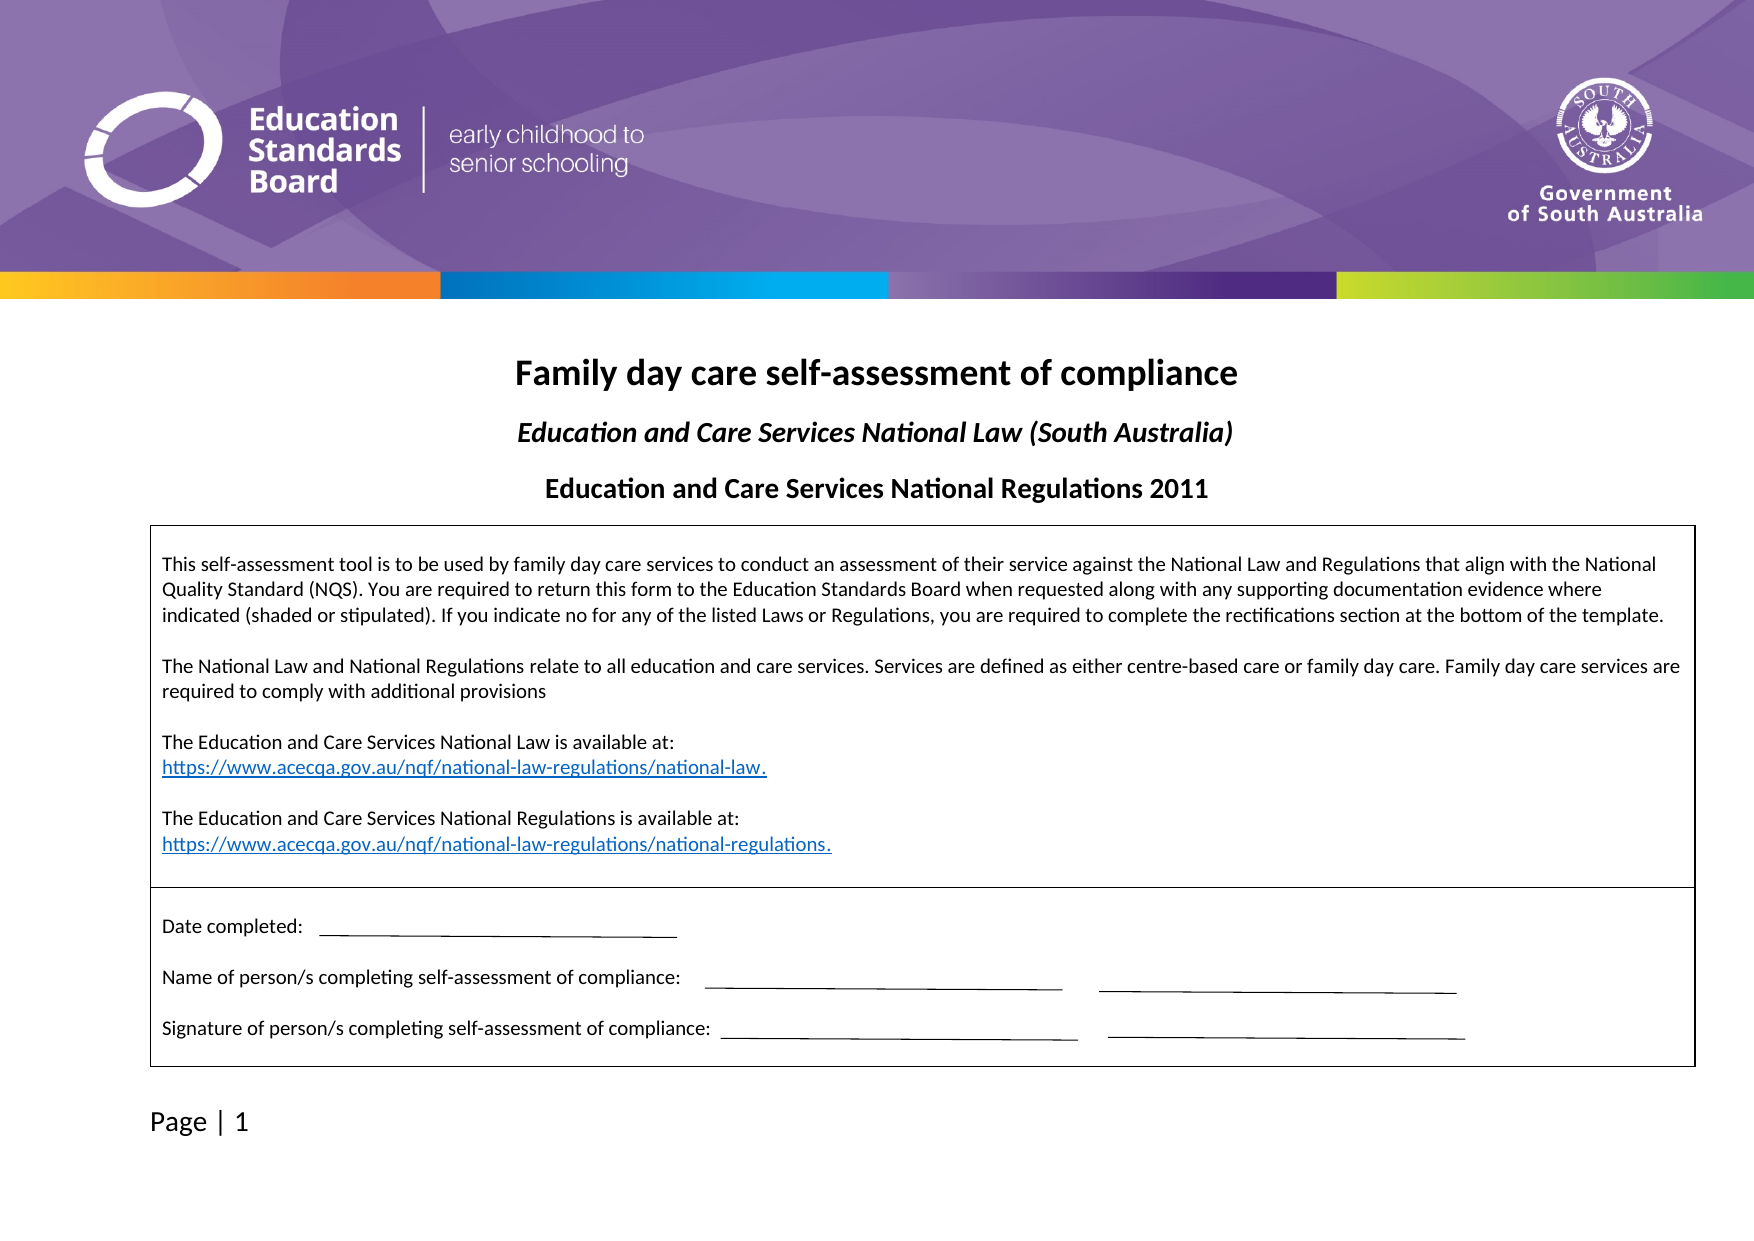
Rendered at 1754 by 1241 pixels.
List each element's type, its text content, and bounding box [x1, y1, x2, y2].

table_cell Date completed: Name of person/s completing self-assessment of compliance: Signature of person/s completing self-assessment of compliance: [151, 888, 1694, 1066]
text Family day care self-assessment of compliance [150, 348, 1604, 394]
table_header This self-assessment tool is to be used by family day care services to conduct an assessment of their service against the National Law and Regulations that align with the National Quality Standard (NQS). You are required to return this form to the Education Standards Board when requested along with any supporting documentation evidence where indicated (shaded or stipulated). If you indicate no for any of the listed Laws or Regulations, you are required to complete the rectifications section at the bottom of the template. The National Law and National Regulations relate to all education and care services. Services are defined as either centre-based care or family day care. Family day care services are required to comply with additional provisions The Education and Care Services National Law is available at: https://www.acecqa.gov.au/nqf/national-law-regulations/national-law. The Education and Care Services National Regulations is available at: https://www.acecqa.gov.au/nqf/national-law-regulations/national-regulations. [151, 526, 1694, 887]
picture [0, 0, 1754, 299]
text Education and Care Services National Law (South Australia) [150, 414, 1604, 450]
text Education and Care Services National Regulations 2011 [150, 470, 1604, 505]
